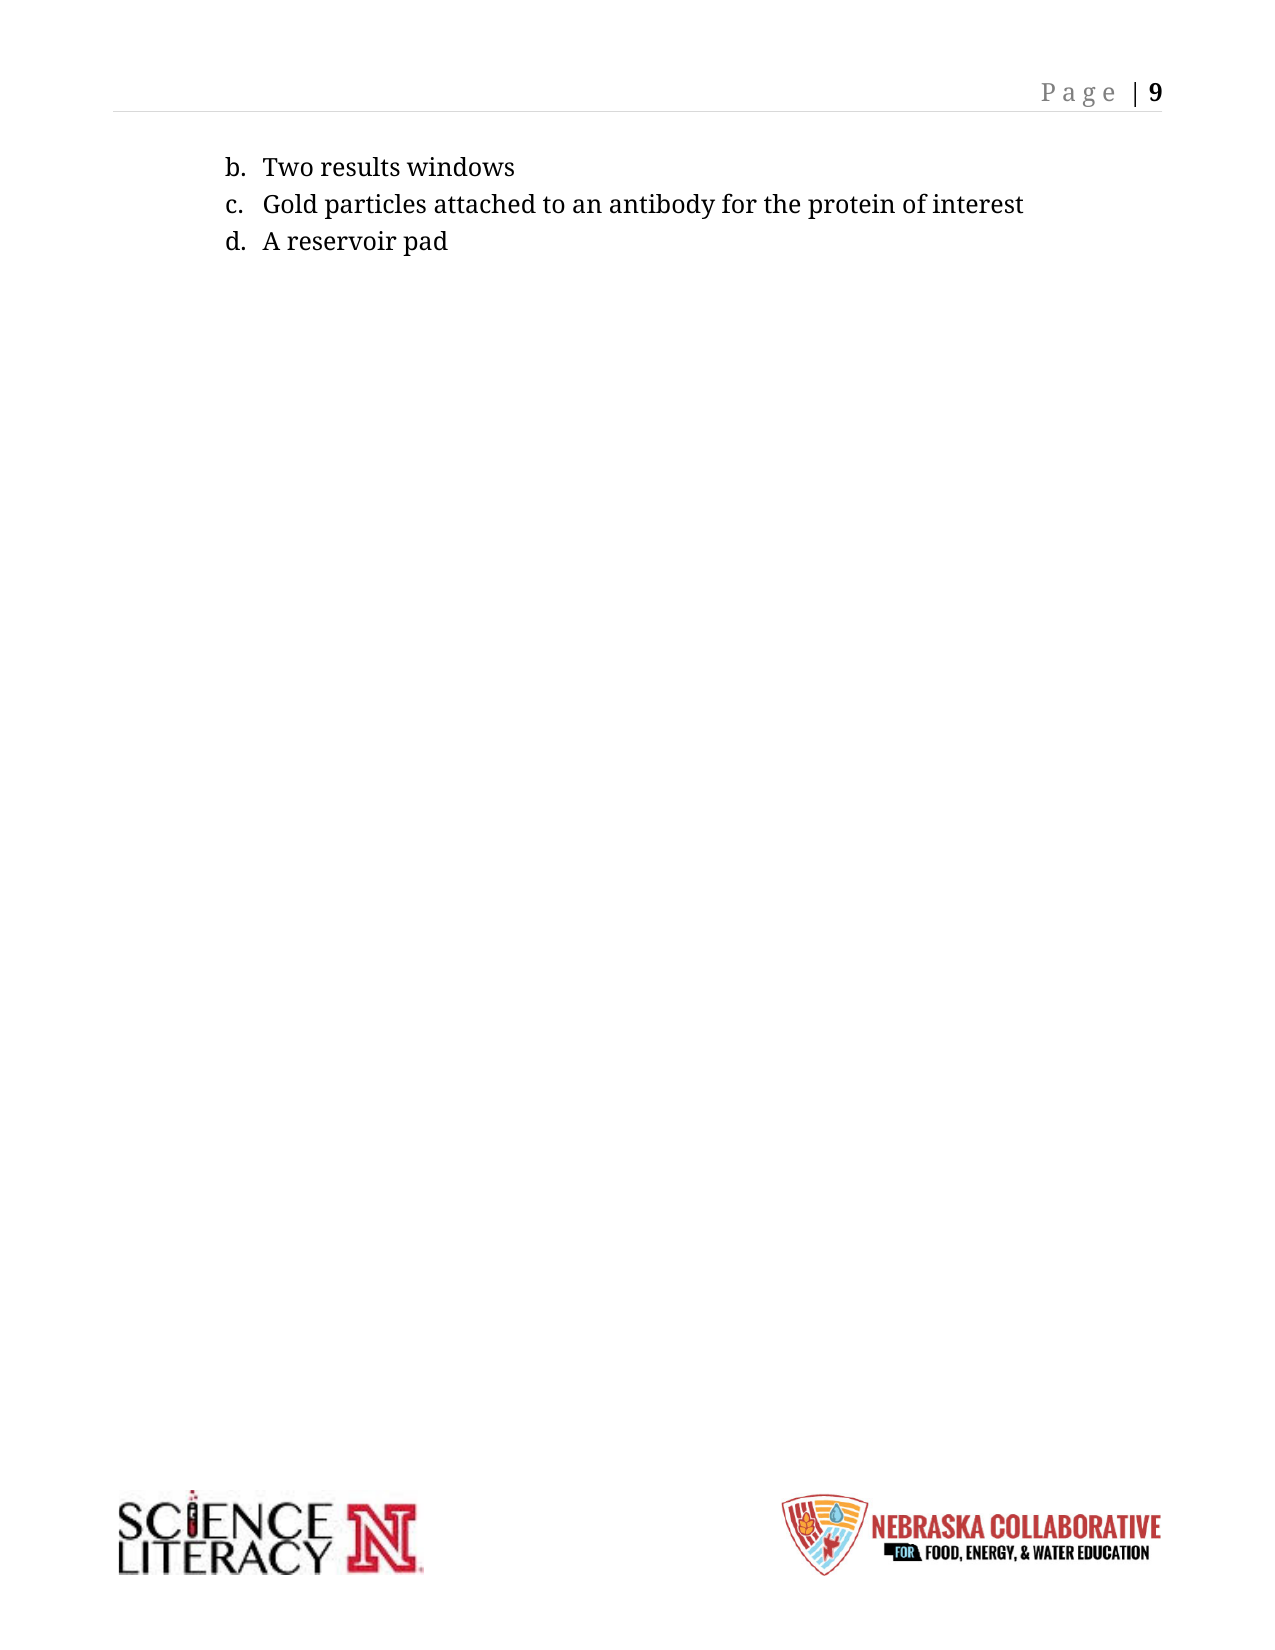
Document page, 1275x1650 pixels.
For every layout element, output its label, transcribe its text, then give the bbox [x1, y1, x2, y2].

list Gold particles attached to an antibody for the protein of interest [225, 187, 1162, 221]
picture [781, 1493, 1161, 1576]
list Two results windows [225, 150, 1162, 184]
picture [118, 1490, 424, 1575]
list A reservoir pad [225, 223, 1162, 258]
